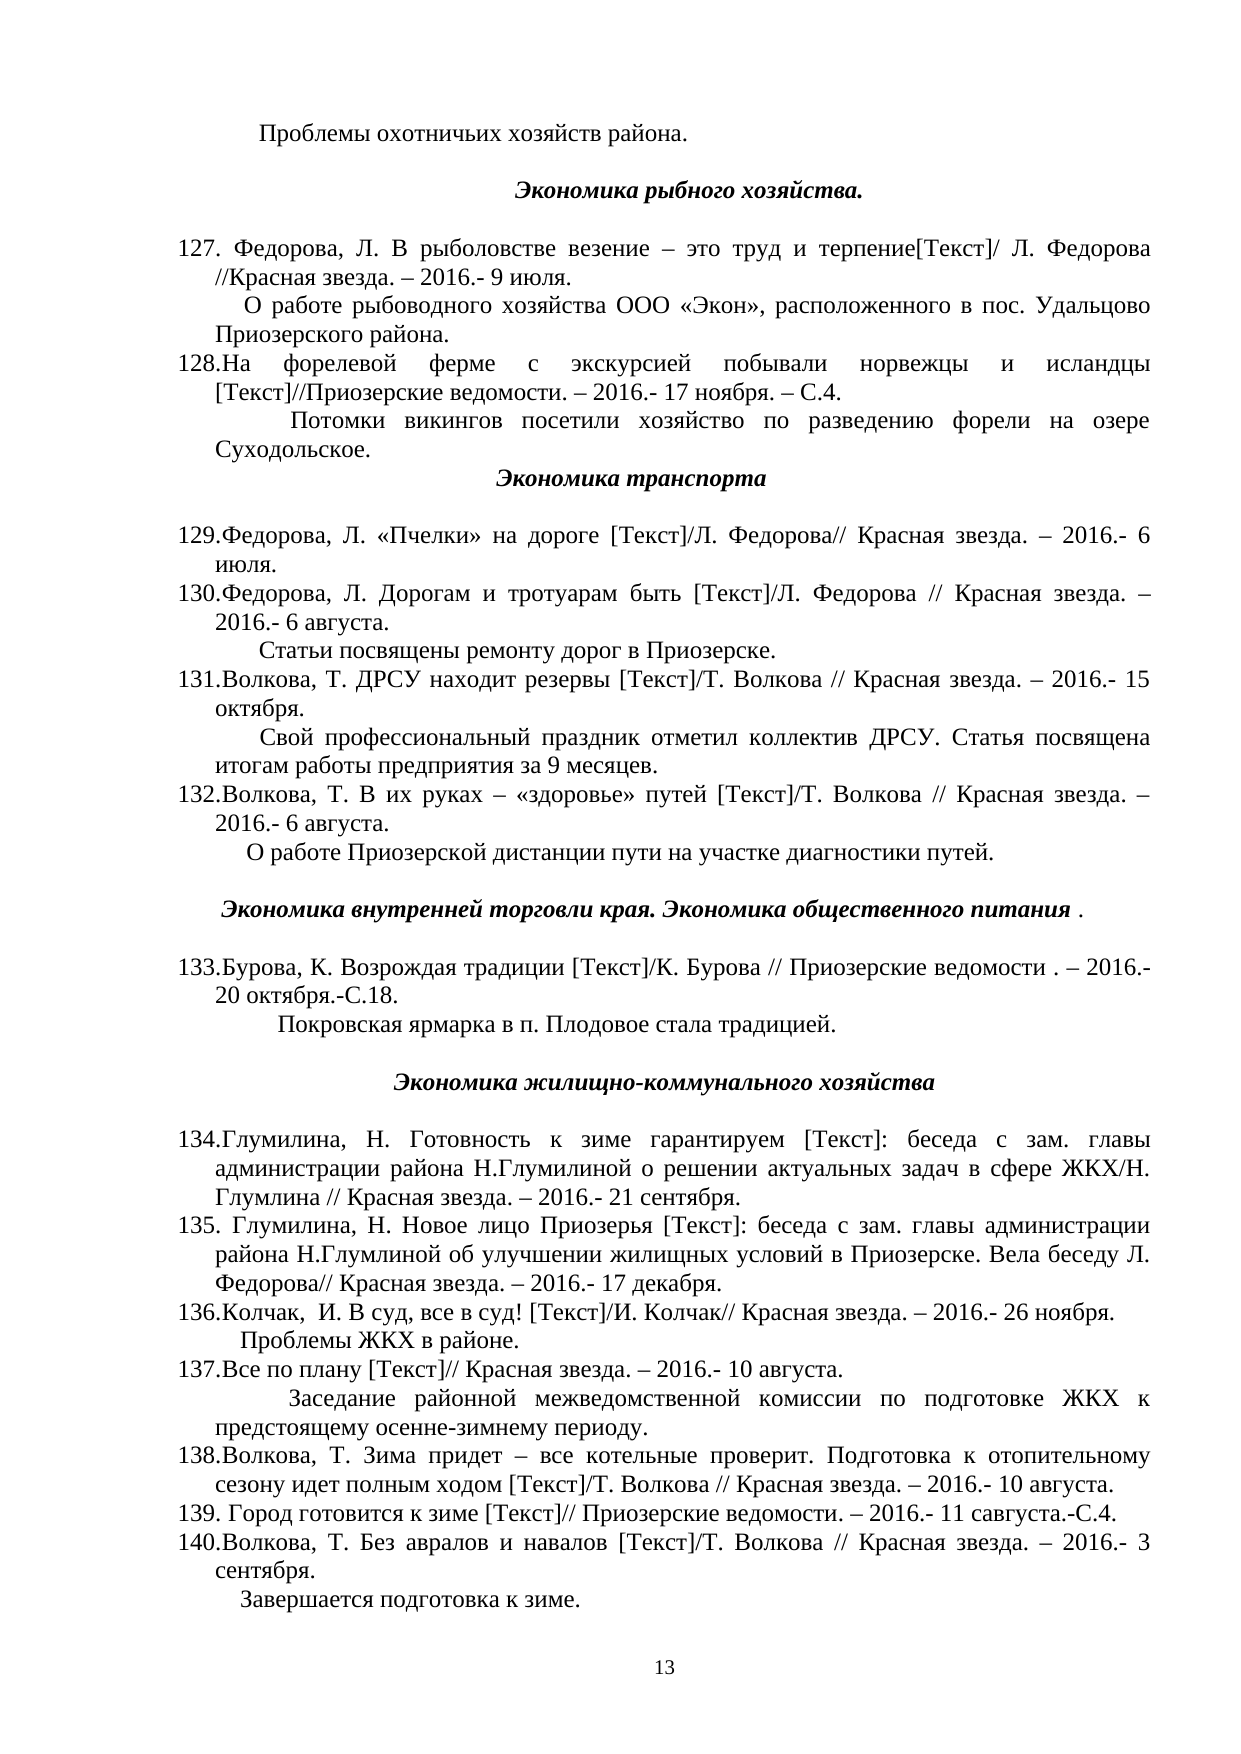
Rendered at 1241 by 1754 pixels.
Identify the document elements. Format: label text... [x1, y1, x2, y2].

list Федорова, Л. «Пчелки» на дороге [Текст]/Л. Федорова// Красная звезда. – 2016.- 6 июля. [177, 521, 1152, 578]
list Все по плану [Текст]// Красная звезда. – 2016.- 10 августа. [177, 1354, 1152, 1383]
list На форелевой ферме с экскурсией побывали норвежцы и исландцы [Текст]//Приозерские ведомости. – 2016.- 17 ноября. – С.4. [177, 348, 1152, 406]
list Волкова, Т. ДРСУ находит резервы [Текст]/Т. Волкова // Красная звезда. – 2016.- 15 октября. [177, 664, 1152, 722]
list Федорова, Л. Дорогам и тротуарам быть [Текст]/Л. Федорова // Красная звезда. – 2016.- 6 августа. [177, 578, 1152, 636]
text Потомки викингов посетили хозяйство по разведению форели на озере Суходольское. [215, 406, 1152, 463]
list Волкова, Т. Без авралов и навалов [Текст]/Т. Волкова // Красная звезда. – 2016.- 3 сентября. [177, 1527, 1152, 1584]
text Проблемы ЖКХ в районе. [215, 1326, 1152, 1354]
list Глумилина, Н. Готовность к зиме гарантируем [Текст]: беседа с зам. главы администрации района Н.Глумилиной о решении актуальных задач в сфере ЖКХ/Н. Глумлина // Красная звезда. – 2016.- 21 сентября. [177, 1124, 1152, 1211]
list Колчак, И. В суд, все в суд! [Текст]/И. Колчак// Красная звезда. – 2016.- 26 ноября. [177, 1297, 1152, 1326]
subtitle Экономика жилищно-коммунального хозяйства [177, 1067, 1152, 1096]
text Статьи посвящены ремонту дорог в Приозерске. [215, 636, 1152, 664]
list Федорова, Л. В рыболовстве везение – это труд и терпение[Текст]/ Л. Федорова //Красная звезда. – 2016.- 9 июля. [177, 233, 1152, 291]
text Заседание районной межведомственной комиссии по подготовке ЖКХ к предстоящему осенне-зимнему периоду. [215, 1383, 1152, 1441]
text Проблемы охотничьих хозяйств района. [215, 118, 1152, 147]
list Волкова, Т. В их руках – «здоровье» путей [Текст]/Т. Волкова // Красная звезда. – 2016.- 6 августа. [177, 779, 1152, 837]
text Покровская ярмарка в п. Плодовое стала традицией. [215, 1009, 1152, 1038]
text О работе Приозерской дистанции пути на участке диагностики путей. [215, 837, 1152, 866]
list Глумилина, Н. Новое лицо Приозерья [Текст]: беседа с зам. главы администрации района Н.Глумлиной об улучшении жилищных условий в Приозерске. Вела беседу Л. Федорова// Красная звезда. – 2016.- 17 декабря. [177, 1211, 1152, 1297]
text Экономика транспорта [177, 463, 1152, 492]
text Экономика рыбного хозяйства. [215, 176, 1152, 204]
text Завершается подготовка к зиме. [215, 1584, 1152, 1613]
text О работе рыбоводного хозяйства ООО «Экон», расположенного в пос. Удальцово Приозерского района. [215, 291, 1152, 348]
list Бурова, К. Возрождая традиции [Текст]/К. Бурова // Приозерские ведомости . – 2016.- 20 октября.-С.18. [177, 952, 1152, 1009]
text Свой профессиональный праздник отметил коллектив ДРСУ. Статья посвящена итогам работы предприятия за 9 месяцев. [215, 722, 1152, 779]
list Город готовится к зиме [Текст]// Приозерские ведомости. – 2016.- 11 савгуста.-С.4. [177, 1498, 1152, 1527]
list Волкова, Т. Зима придет – все котельные проверит. Подготовка к отопительному сезону идет полным ходом [Текст]/Т. Волкова // Красная звезда. – 2016.- 10 августа. [177, 1441, 1152, 1498]
text Экономика внутренней торговли края. Экономика общественного питания . [177, 894, 1152, 923]
